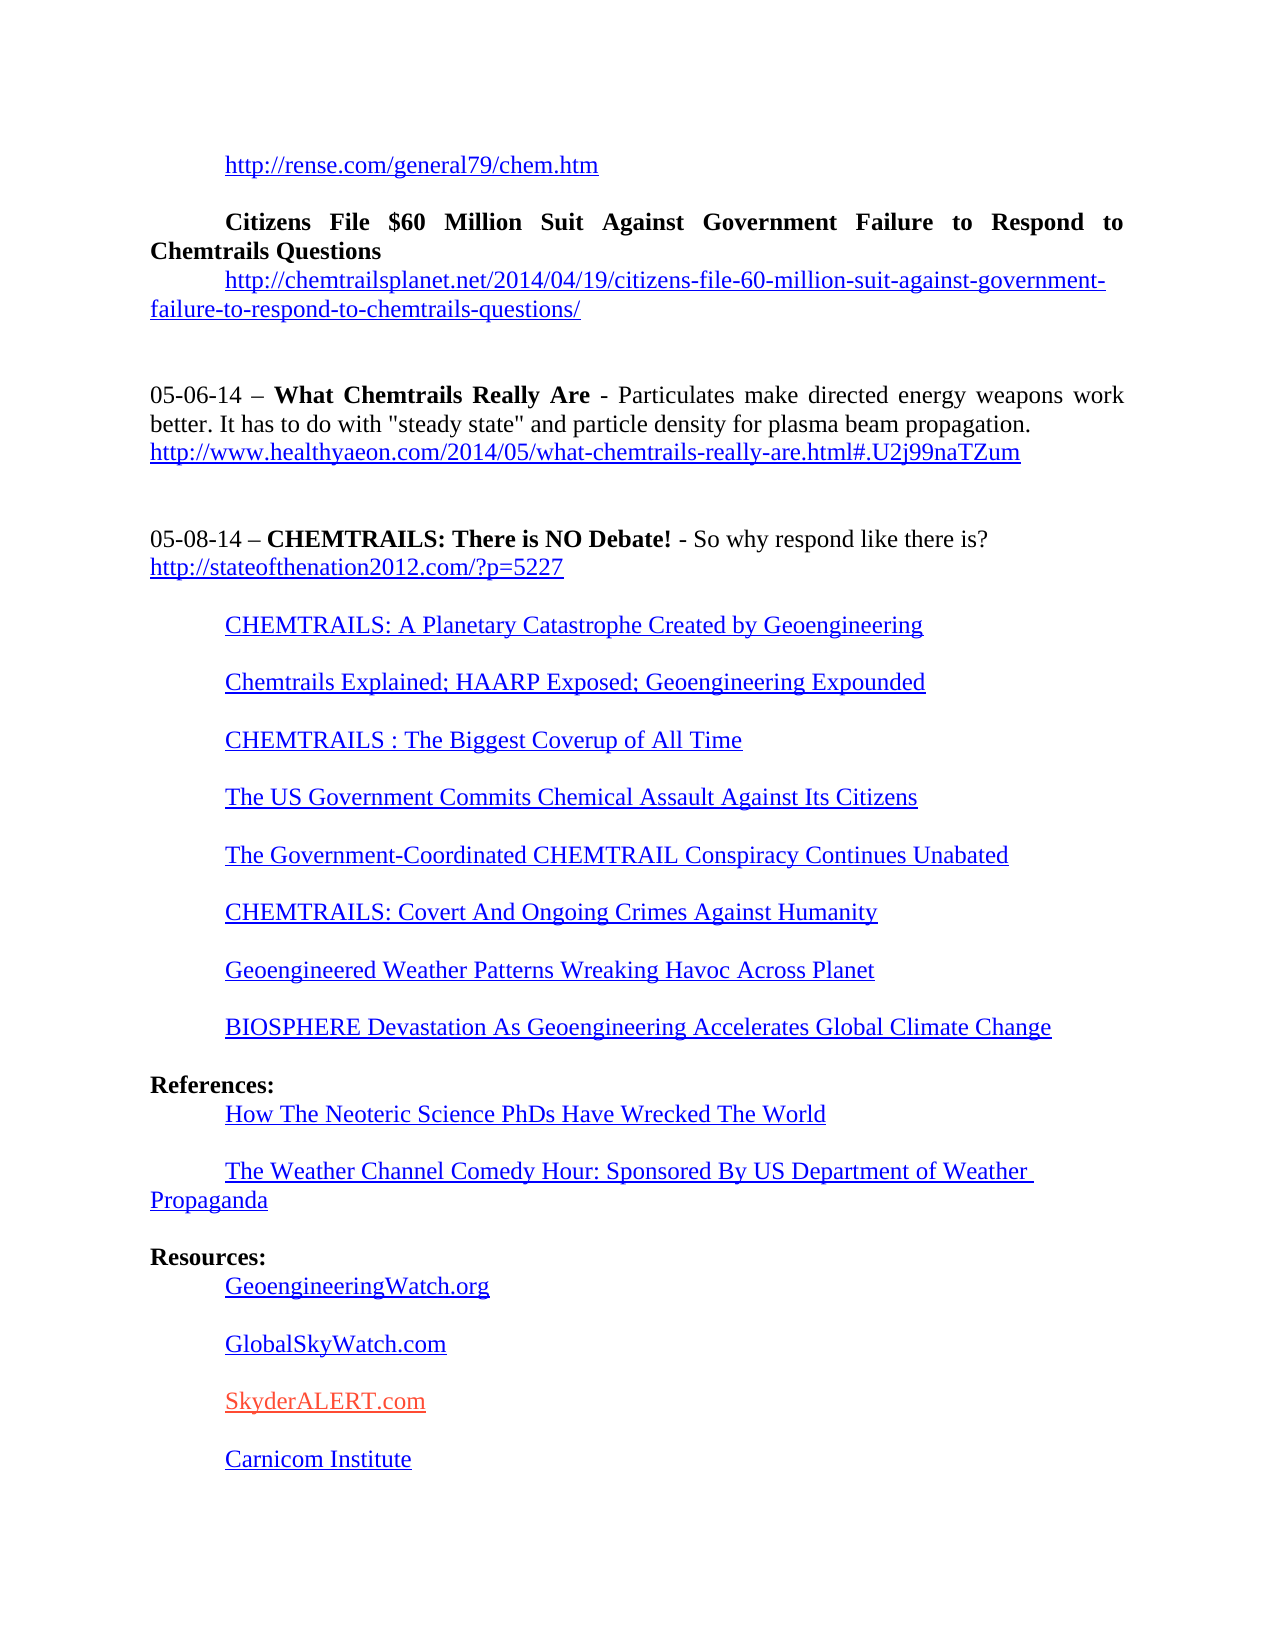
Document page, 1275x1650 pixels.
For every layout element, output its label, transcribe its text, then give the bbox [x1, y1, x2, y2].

text The Weather Channel Comedy Hour: Sponsored By US Department of Weather Propaganda [150, 1156, 1125, 1214]
text CHEMTRAILS: Covert And Ongoing Crimes Against Humanity [150, 897, 1125, 926]
text http://chemtrailsplanet.net/2014/04/19/citizens-file-60-million-suit-against-government-failure-to-respond-to-chemtrails-questions/ [150, 265, 1125, 322]
text Chemtrails Explained; HAARP Exposed; Geoengineering Expounded [150, 667, 1125, 696]
text http://www.healthyaeon.com/2014/05/what-chemtrails-really-are.html#.U2j99naTZum [150, 437, 1125, 466]
text SkyderALERT.com [150, 1386, 1125, 1415]
text BIOSPHERE Devastation As Geoengineering Accelerates Global Climate Change [150, 1012, 1125, 1041]
text The Government-Coordinated CHEMTRAIL Conspiracy Continues Unabated [150, 840, 1125, 869]
text http://rense.com/general79/chem.htm [150, 150, 1125, 179]
text References: [150, 1070, 1125, 1099]
text Geoengineered Weather Patterns Wreaking Havoc Across Planet [150, 955, 1125, 984]
text How The Neoteric Science PhDs Have Wrecked The World [150, 1099, 1125, 1127]
text http://stateofthenation2012.com/?p=5227 [150, 552, 1125, 581]
text GlobalSkyWatch.com [150, 1329, 1125, 1357]
text GeoengineeringWatch.org [150, 1271, 1125, 1300]
text Citizens File $60 Million Suit Against Government Failure to Respond to Chemtrails Questions [150, 207, 1125, 265]
text Carnicom Institute [150, 1444, 1125, 1472]
text 05-06-14 – What Chemtrails Really Are - Particulates make directed energy weapons work better. It has to do with "steady state" and particle density for plasma beam propagation. [150, 380, 1125, 437]
text Resources: [150, 1242, 1125, 1271]
text The US Government Commits Chemical Assault Against Its Citizens [150, 782, 1125, 811]
text CHEMTRAILS: A Planetary Catastrophe Created by Geoengineering [150, 610, 1125, 639]
text CHEMTRAILS : The Biggest Coverup of All Time [150, 725, 1125, 754]
text 05-08-14 – CHEMTRAILS: There is NO Debate! - So why respond like there is? [150, 524, 1125, 552]
